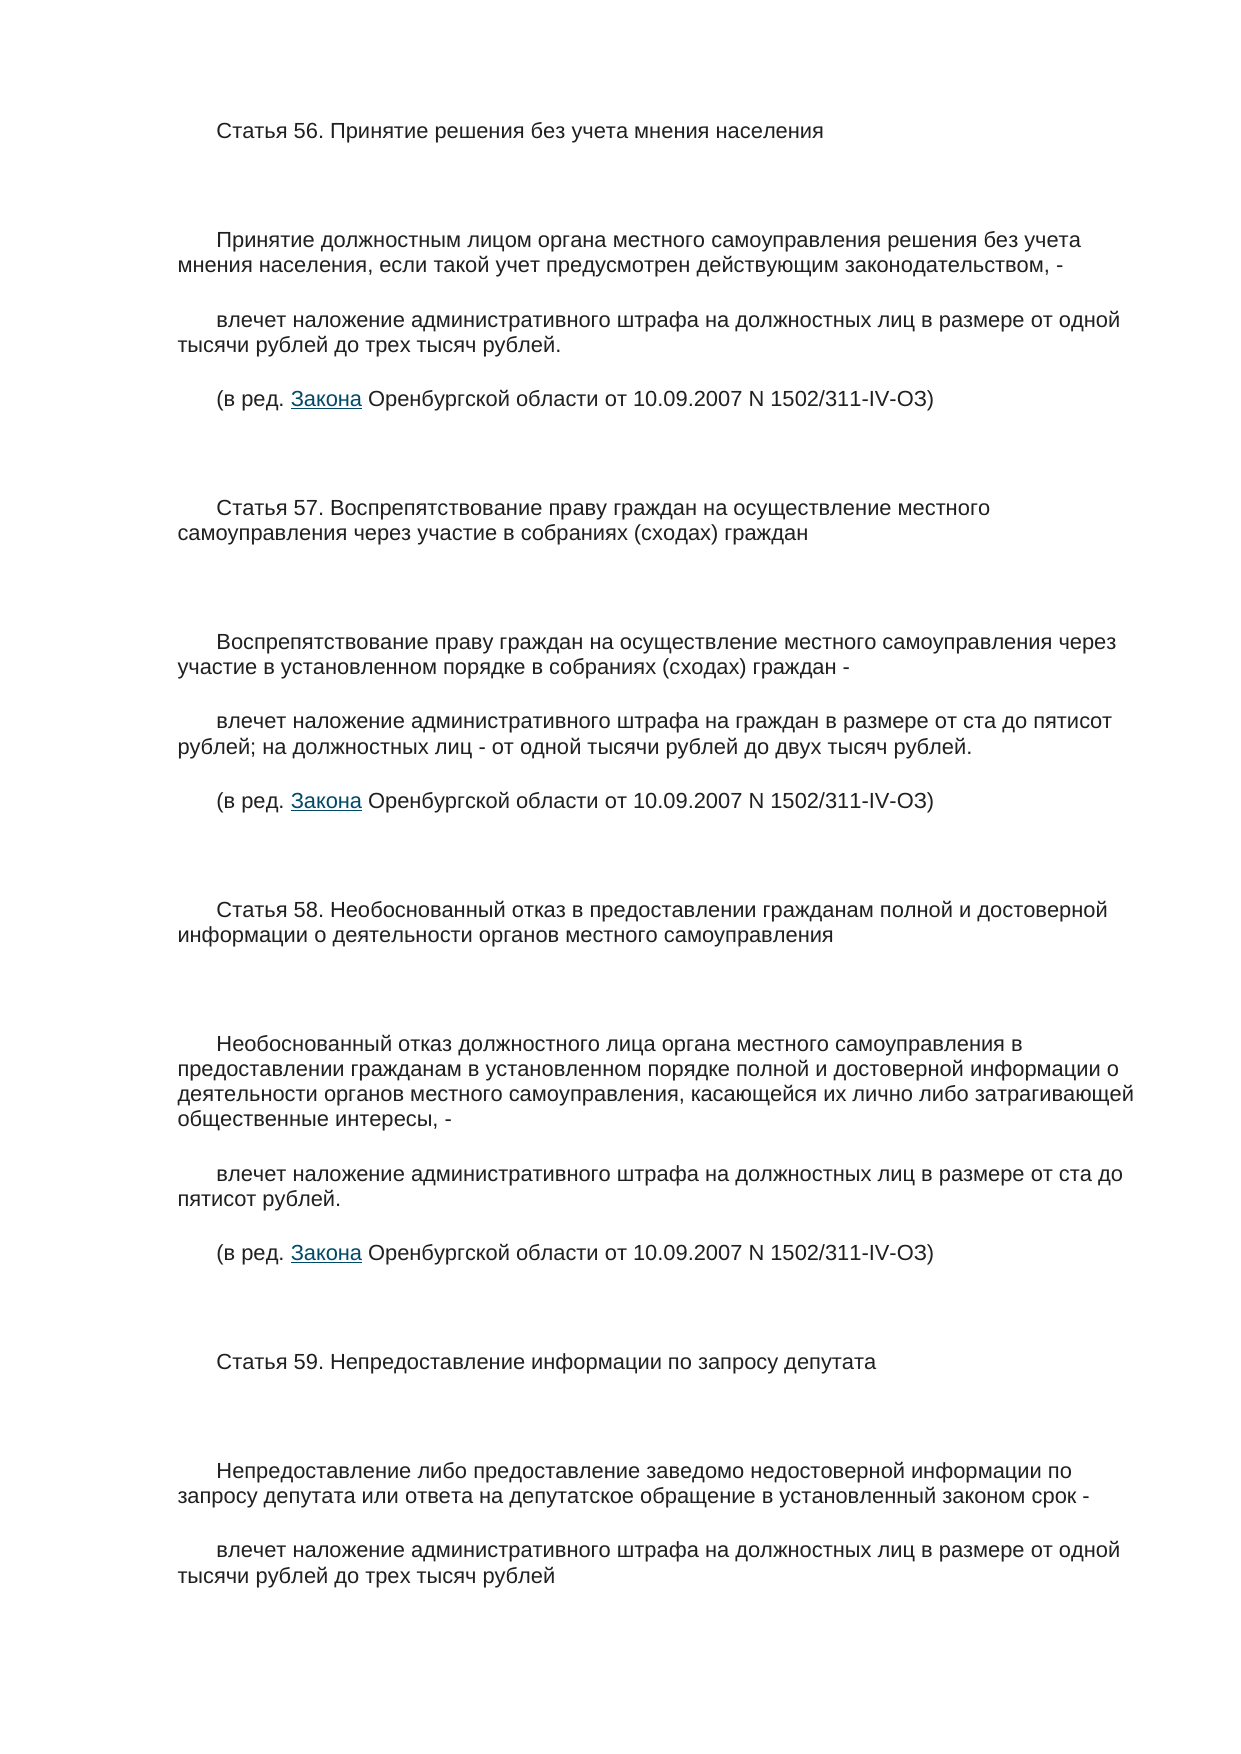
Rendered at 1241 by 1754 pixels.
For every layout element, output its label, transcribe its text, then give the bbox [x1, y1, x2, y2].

text влечет наложение административного штрафа на должностных лиц в размере от ста до пятисот рублей. [177, 1161, 1152, 1211]
text Необоснованный отказ должностного лица органа местного самоуправления в предоставлении гражданам в установленном порядке полной и достоверной информации о деятельности органов местного самоуправления, касающейся их лично либо затрагивающей общественные интересы, - [177, 1031, 1152, 1131]
text (в ред. Закона Оренбургской области от 10.09.2007 N 1502/311-IV-ОЗ) [177, 386, 1152, 411]
text влечет наложение административного штрафа на должностных лиц в размере от одной тысячи рублей до трех тысяч рублей [177, 1537, 1152, 1588]
text Статья 59. Непредоставление информации по запросу депутата [177, 1349, 1152, 1374]
text Статья 56. Принятие решения без учета мнения населения [177, 118, 1152, 143]
text Непредоставление либо предоставление заведомо недостоверной информации по запросу депутата или ответа на депутатское обращение в установленный законом срок - [177, 1458, 1152, 1508]
text (в ред. Закона Оренбургской области от 10.09.2007 N 1502/311-IV-ОЗ) [177, 788, 1152, 813]
text (в ред. Закона Оренбургской области от 10.09.2007 N 1502/311-IV-ОЗ) [177, 1240, 1152, 1265]
text влечет наложение административного штрафа на граждан в размере от ста до пятисот рублей; на должностных лиц - от одной тысячи рублей до двух тысяч рублей. [177, 708, 1152, 759]
text Воспрепятствование праву граждан на осуществление местного самоуправления через участие в установленном порядке в собраниях (сходах) граждан - [177, 629, 1152, 679]
text Статья 57. Воспрепятствование праву граждан на осуществление местного самоуправления через участие в собраниях (сходах) граждан [177, 495, 1152, 545]
text Статья 58. Необоснованный отказ в предоставлении гражданам полной и достоверной информации о деятельности органов местного самоуправления [177, 897, 1152, 947]
text влечет наложение административного штрафа на должностных лиц в размере от одной тысячи рублей до трех тысяч рублей. [177, 306, 1152, 357]
text Принятие должностным лицом органа местного самоуправления решения без учета мнения населения, если такой учет предусмотрен действующим законодательством, - [177, 227, 1152, 277]
